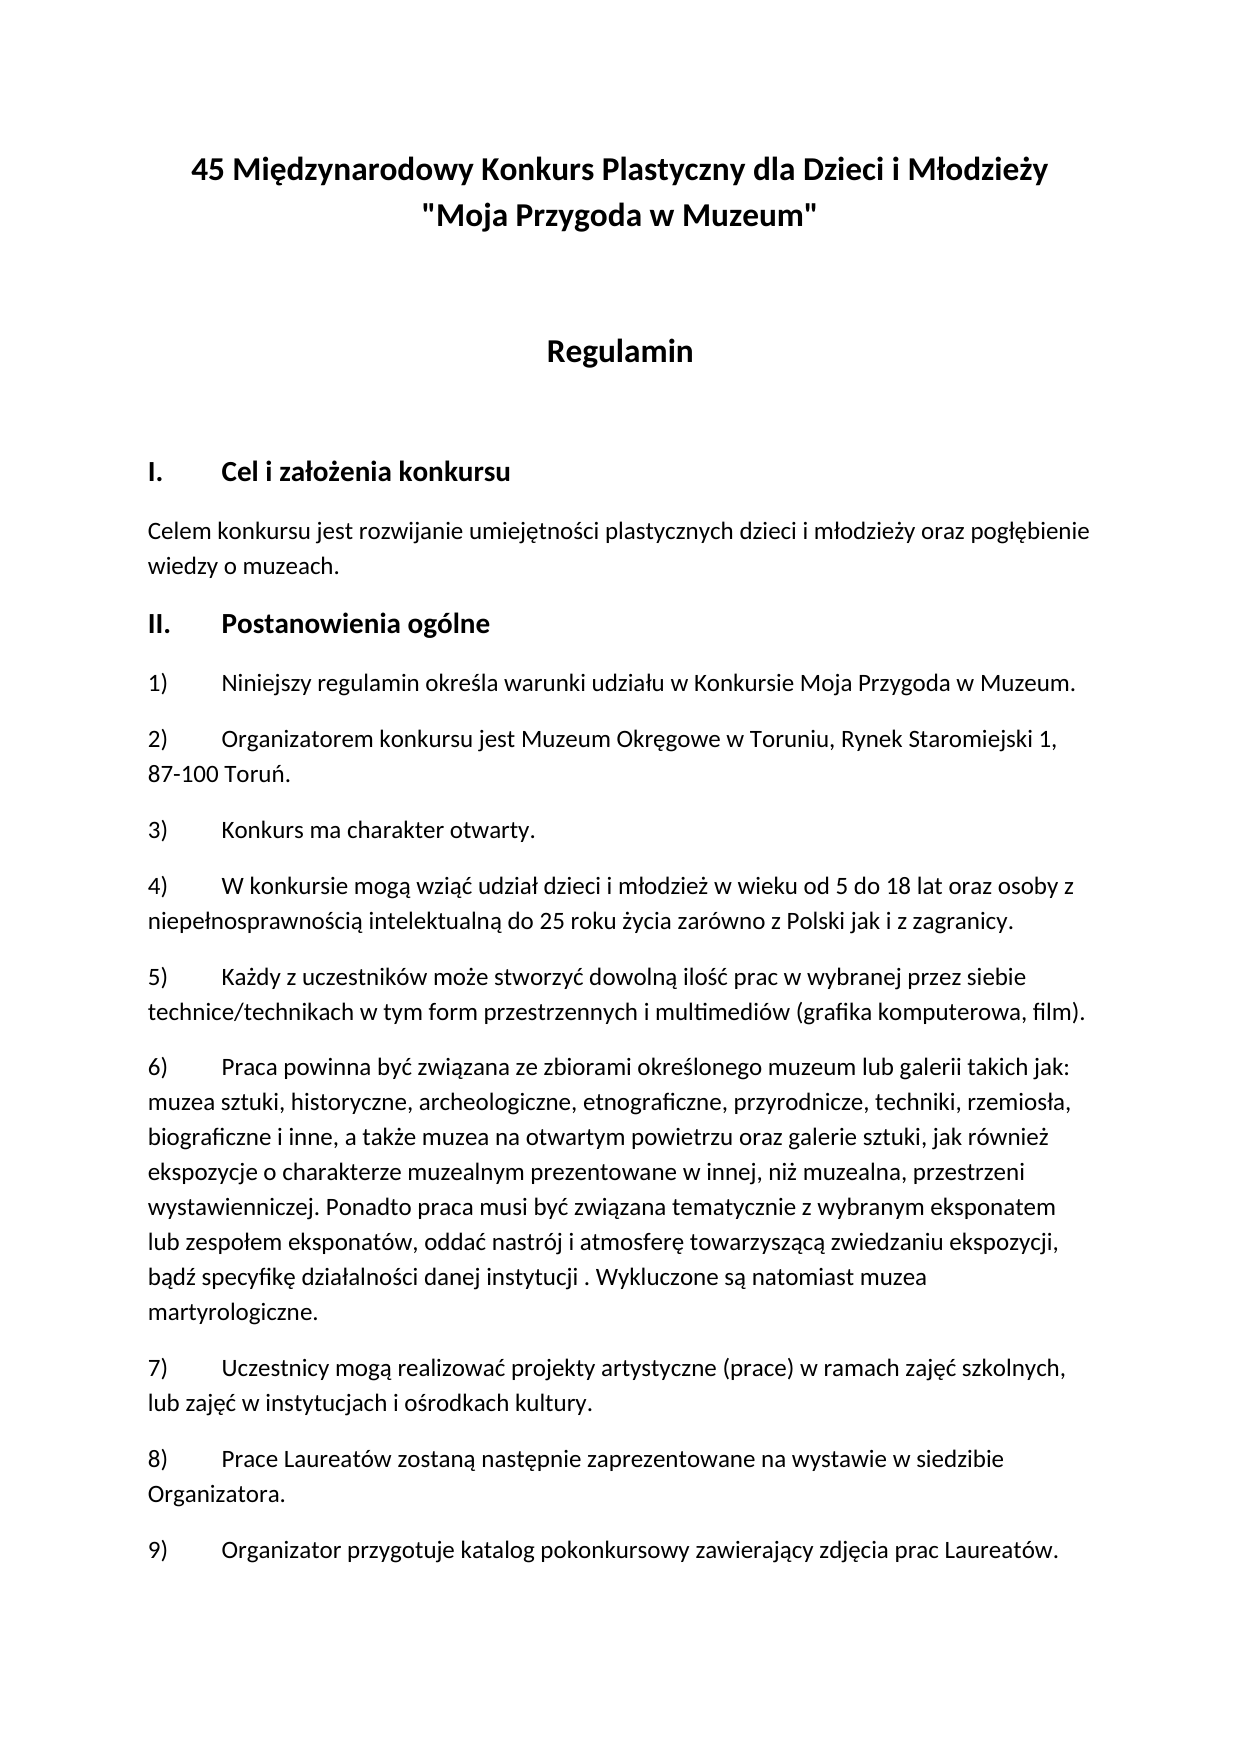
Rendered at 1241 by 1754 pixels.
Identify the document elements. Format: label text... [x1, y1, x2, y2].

text Regulamin [148, 329, 1093, 370]
text 3) Konkurs ma charakter otwarty. [148, 814, 1093, 844]
text 4) W konkursie mogą wziąć udział dzieci i młodzież w wieku od 5 do 18 lat oraz osoby z niepełnosprawnością intelektualną do 25 roku życia zarówno z Polski jak i z zagranicy. [148, 870, 1093, 935]
text 5) Każdy z uczestników może stworzyć dowolną ilość prac w wybranej przez siebie technice/technikach w tym form przestrzennych i multimediów (grafika komputerowa, film). [148, 961, 1093, 1026]
text 2) Organizatorem konkursu jest Muzeum Okręgowe w Toruniu, Rynek Staromiejski 1, 87-100 Toruń. [148, 723, 1093, 789]
text 45 Międzynarodowy Konkurs Plastyczny dla Dzieci i Młodzieży "Moja Przygoda w Muzeum" [148, 148, 1093, 235]
text 1) Niniejszy regulamin określa warunki udziału w Konkursie Moja Przygoda w Muzeum. [148, 667, 1093, 698]
text 7) Uczestnicy mogą realizować projekty artystyczne (prace) w ramach zajęć szkolnych, lub zajęć w instytucjach i ośrodkach kultury. [148, 1352, 1093, 1418]
text I. Cel i założenia konkursu [148, 453, 1093, 489]
text 8) Prace Laureatów zostaną następnie zaprezentowane na wystawie w siedzibie Organizatora. [148, 1443, 1093, 1509]
text II. Postanowienia ogólne [148, 606, 1093, 641]
text Celem konkursu jest rozwijanie umiejętności plastycznych dzieci i młodzieży oraz pogłębienie wiedzy o muzeach. [148, 515, 1093, 580]
text 9) Organizator przygotuje katalog pokonkursowy zawierający zdjęcia prac Laureatów. [148, 1534, 1093, 1564]
text 6) Praca powinna być związana ze zbiorami określonego muzeum lub galerii takich jak: muzea sztuki, historyczne, archeologiczne, etnograficzne, przyrodnicze, techniki, rzemiosła, biograficzne i inne, a także muzea na otwartym powietrzu oraz galerie sztuki, jak również ekspozycje o charakterze muzealnym prezentowane w innej, niż muzealna, przestrzeni wystawienniczej. Ponadto praca musi być związana tematycznie z wybranym eksponatem lub zespołem eksponatów, oddać nastrój i atmosferę towarzyszącą zwiedzaniu ekspozycji, bądź specyfikę działalności danej instytucji . Wykluczone są natomiast muzea martyrologiczne. [148, 1052, 1093, 1327]
